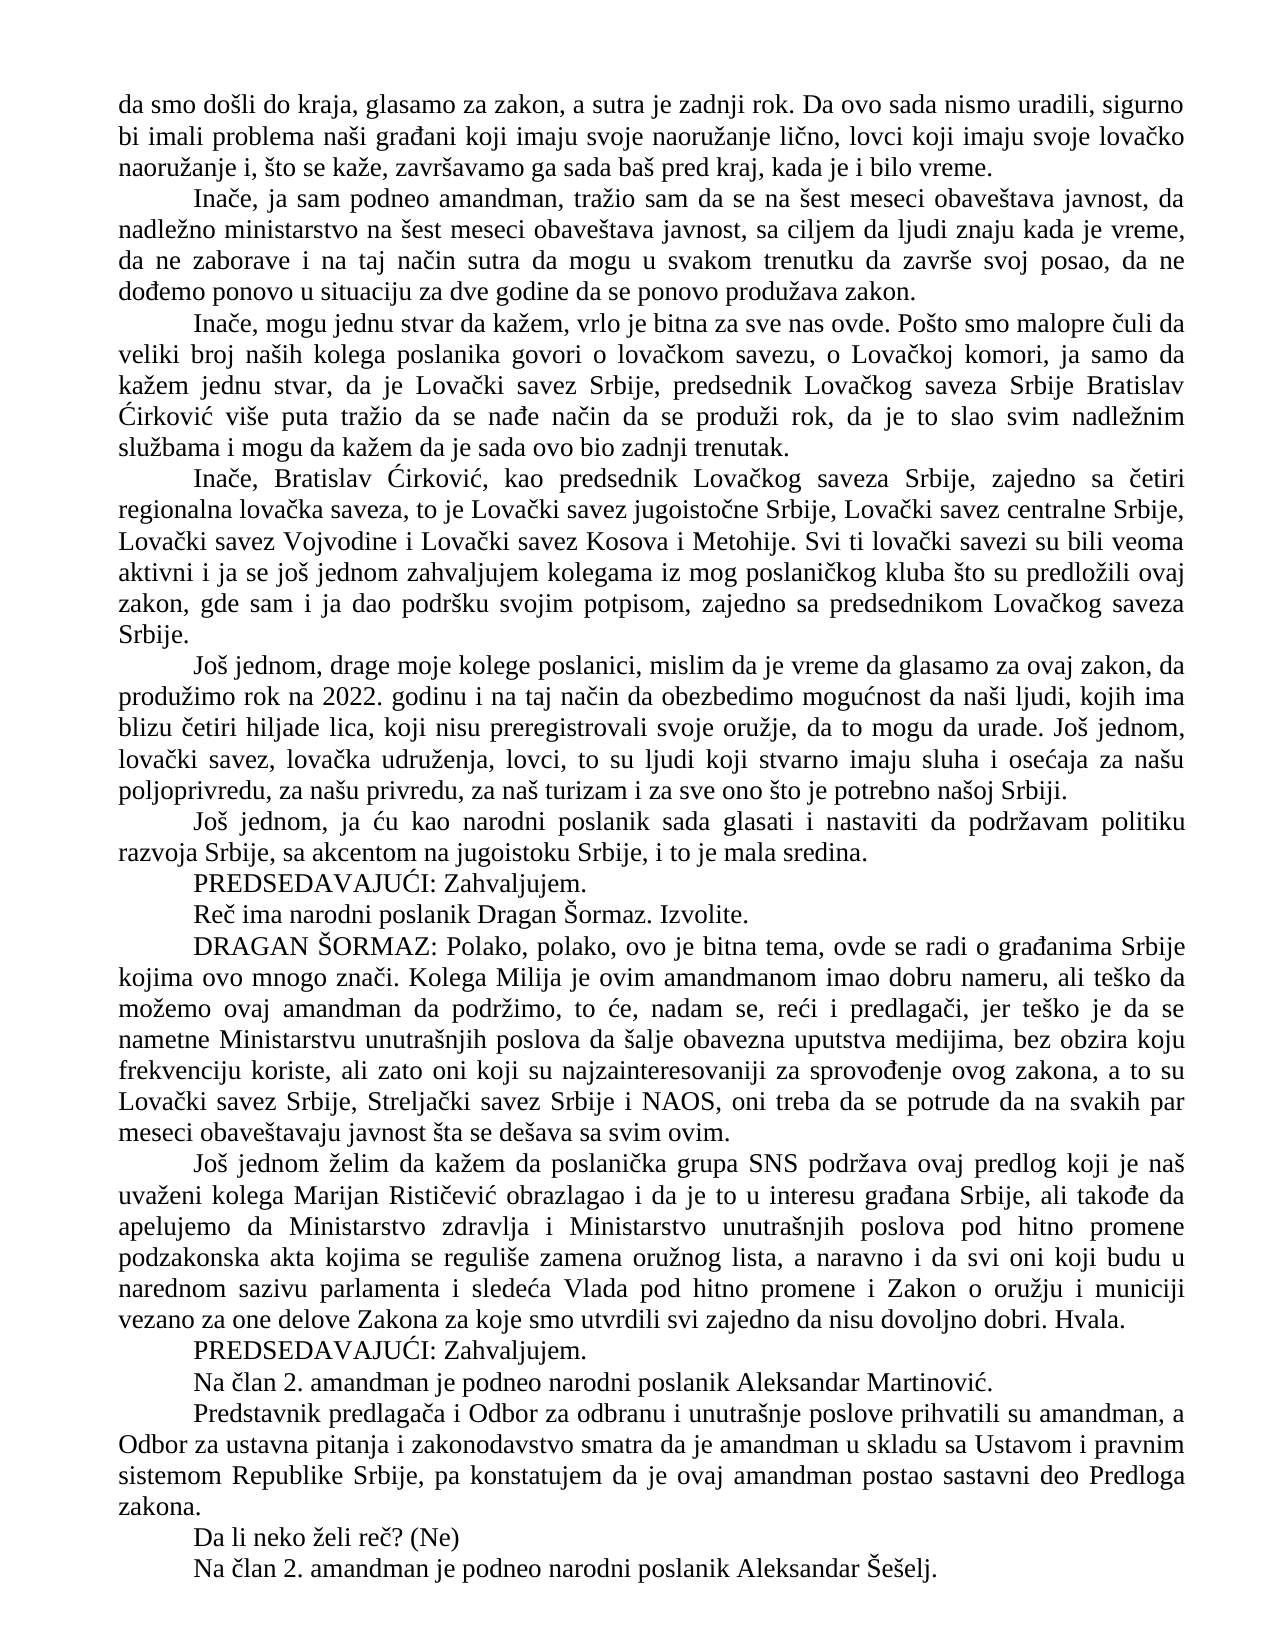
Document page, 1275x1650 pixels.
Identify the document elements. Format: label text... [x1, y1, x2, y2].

text Inače, Bratislav Ćirković, kao predsednik Lovačkog saveza Srbije, zajedno sa četiri regionalna lovačka saveza, to je Lovački savez jugoistočne Srbije, Lovački savez centralne Srbije, Lovački savez Vojvodine i Lovački savez Kosova i Metohije. Svi ti lovački savezi su bili veoma aktivni i ja se još jednom zahvaljujem kolegama iz mog poslaničkog kluba što su predložili ovaj zakon, gde sam i ja dao podršku svojim potpisom, zajedno sa predsednikom Lovačkog saveza Srbije. [118, 462, 1186, 649]
text Reč ima narodni poslanik Dragan Šormaz. Izvolite. [118, 898, 1186, 929]
text DRAGAN ŠORMAZ: Polako, polako, ovo je bitna tema, ovde se radi o građanima Srbije kojima ovo mnogo znači. Kolega Milija je ovim amandmanom imao dobru nameru, ali teško da možemo ovaj amandman da podržimo, to će, nadam se, reći i predlagači, jer teško je da se nametne Ministarstvu unutrašnjih poslova da šalje obavezna uputstva medijima, bez obzira koju frekvenciju koriste, ali zato oni koji su najzainteresovaniji za sprovođenje ovog zakona, a to su Lovački savez Srbije, Streljački savez Srbije i NAOS, oni treba da se potrude da na svakih par meseci obaveštavaju javnost šta se dešava sa svim ovim. [118, 929, 1186, 1148]
text Predstavnik predlagača i Odbor za odbranu i unutrašnje poslove prihvatili su amandman, a Odbor za ustavna pitanja i zakonodavstvo smatra da je amandman u skladu sa Ustavom i pravnim sistemom Republike Srbije, pa konstatujem da je ovaj amandman postao sastavni deo Predloga zakona. [118, 1397, 1186, 1521]
text Na član 2. amandman je podneo narodni poslanik Aleksandar Šešelj. [118, 1552, 1186, 1584]
text Još jednom, drage moje kolege poslanici, mislim da je vreme da glasamo za ovaj zakon, da produžimo rok na 2022. godinu i na taj način da obezbedimo mogućnost da naši ljudi, kojih ima blizu četiri hiljade lica, koji nisu preregistrovali svoje oružje, da to mogu da urade. Još jednom, lovački savez, lovačka udruženja, lovci, to su ljudi koji stvarno imaju sluha i osećaja za našu poljoprivredu, za našu privredu, za naš turizam i za sve ono što je potrebno našoj Srbiji. [118, 649, 1186, 805]
text Da li neko želi reč? (Ne) [118, 1521, 1186, 1552]
text Inače, ja sam podneo amandman, tražio sam da se na šest meseci obaveštava javnost, da nadležno ministarstvo na šest meseci obaveštava javnost, sa ciljem da ljudi znaju kada je vreme, da ne zaborave i na taj način sutra da mogu u svakom trenutku da završe svoj posao, da ne dođemo ponovo u situaciju za dve godine da se ponovo produžava zakon. [118, 182, 1186, 307]
text Još jednom, ja ću kao narodni poslanik sada glasati i nastaviti da podržavam politiku razvoja Srbije, sa akcentom na jugoistoku Srbije, i to je mala sredina. [118, 805, 1186, 867]
text PREDSEDAVAJUĆI: Zahvaljujem. [118, 867, 1186, 898]
text Na član 2. amandman je podneo narodni poslanik Aleksandar Martinović. [118, 1366, 1186, 1397]
text Još jednom želim da kažem da poslanička grupa SNS podržava ovaj predlog koji je naš uvaženi kolega Marijan Rističević obrazlagao i da je to u interesu građana Srbije, ali takođe da apelujemo da Ministarstvo zdravlja i Ministarstvo unutrašnjih poslova pod hitno promene podzakonska akta kojima se reguliše zamena oružnog lista, a naravno i da svi oni koji budu u narednom sazivu parlamenta i sledeća Vlada pod hitno promene i Zakon o oružju i municiji vezano za one delove Zakona za koje smo utvrdili svi zajedno da nisu dovoljno dobri. Hvala. [118, 1148, 1186, 1334]
text PREDSEDAVAJUĆI: Zahvaljujem. [118, 1334, 1186, 1366]
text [118, 89, 1186, 182]
text Inače, mogu jednu stvar da kažem, vrlo je bitna za sve nas ovde. Pošto smo malopre čuli da veliki broj naših kolega poslanika govori o lovačkom savezu, o Lovačkoj komori, ja samo da kažem jednu stvar, da je Lovački savez Srbije, predsednik Lovačkog saveza Srbije Bratislav Ćirković više puta tražio da se nađe način da se produži rok, da je to slao svim nadležnim službama i mogu da kažem da je sada ovo bio zadnji trenutak. [118, 307, 1186, 462]
